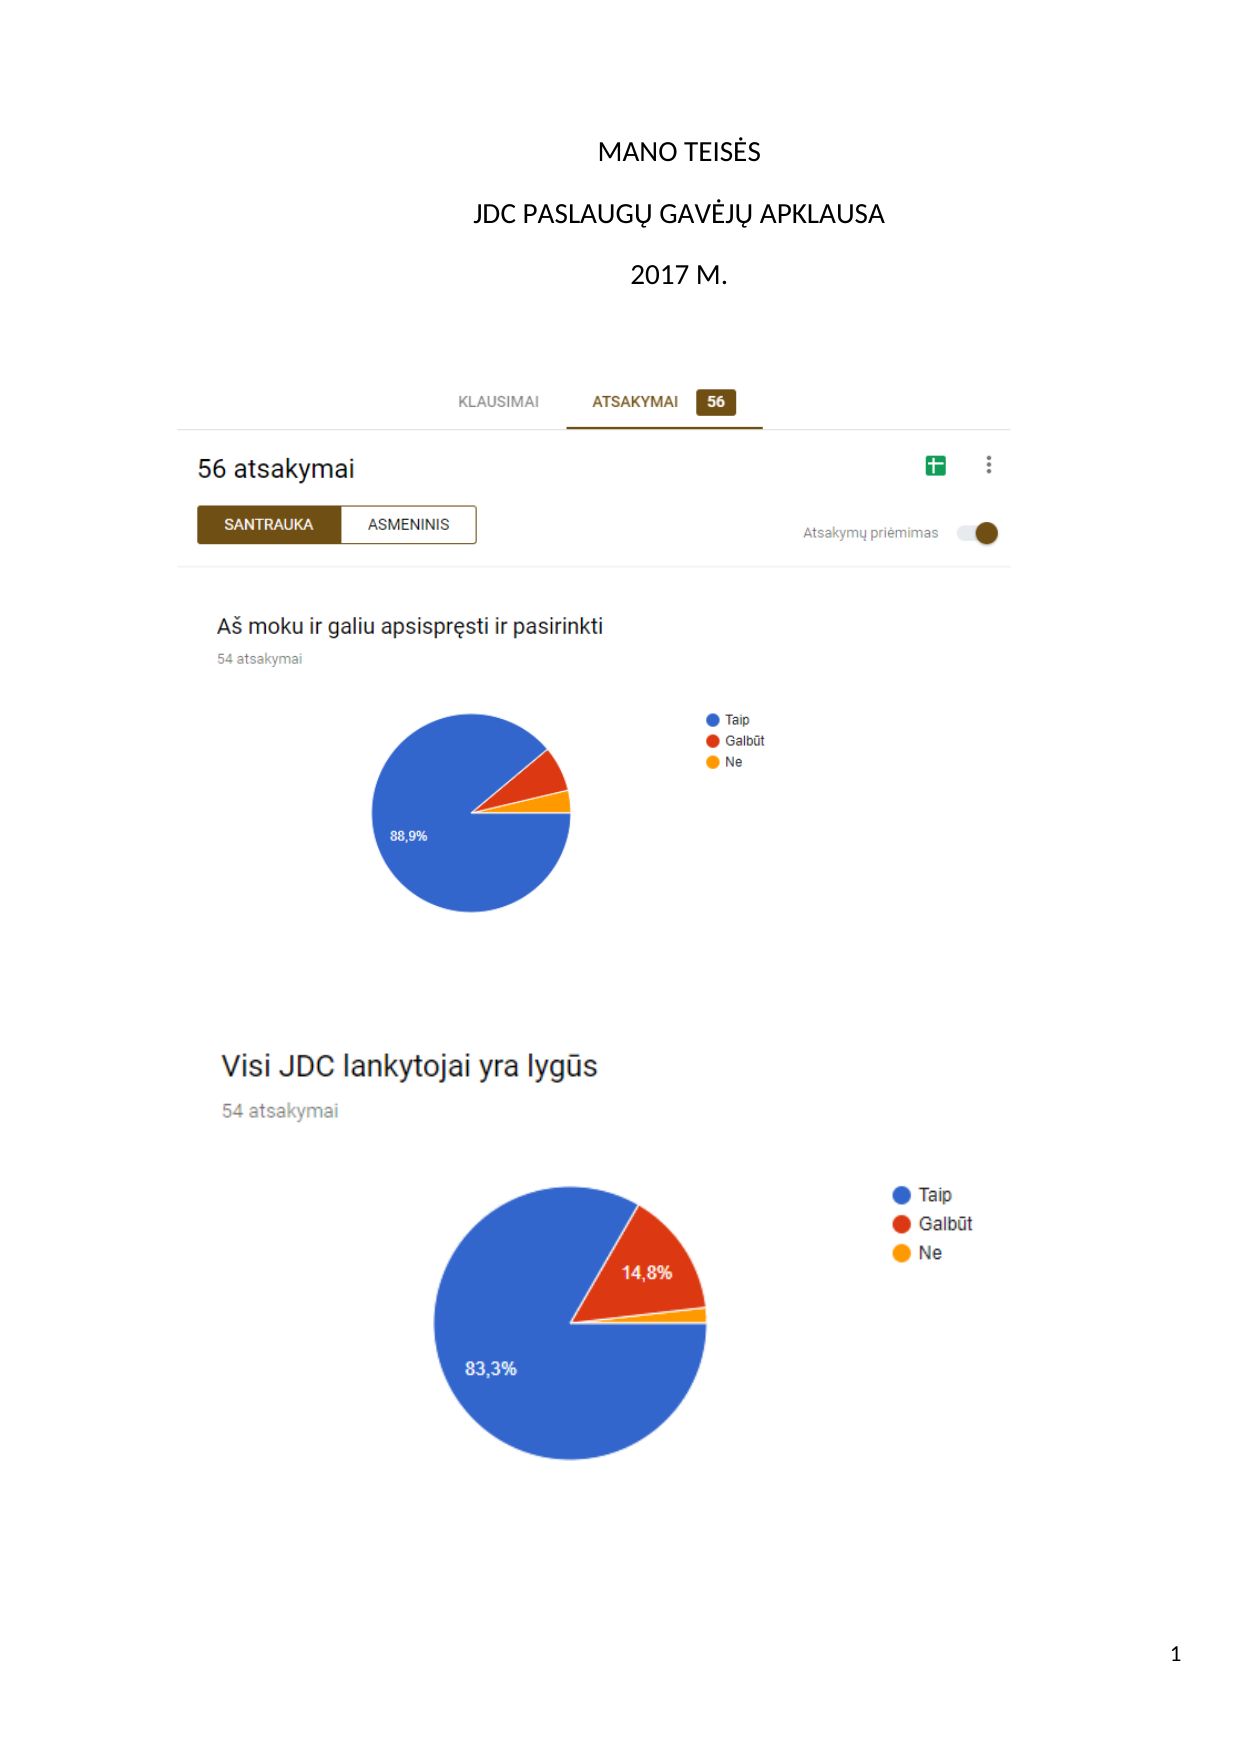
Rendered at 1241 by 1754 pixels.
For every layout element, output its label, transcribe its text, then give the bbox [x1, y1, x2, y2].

text MANO TEISĖS [177, 133, 1181, 168]
picture [177, 380, 1011, 938]
picture [177, 1016, 1011, 1481]
text JDC PASLAUGŲ GAVĖJŲ APKLAUSA [177, 195, 1181, 230]
text 2017 M. [177, 256, 1181, 292]
